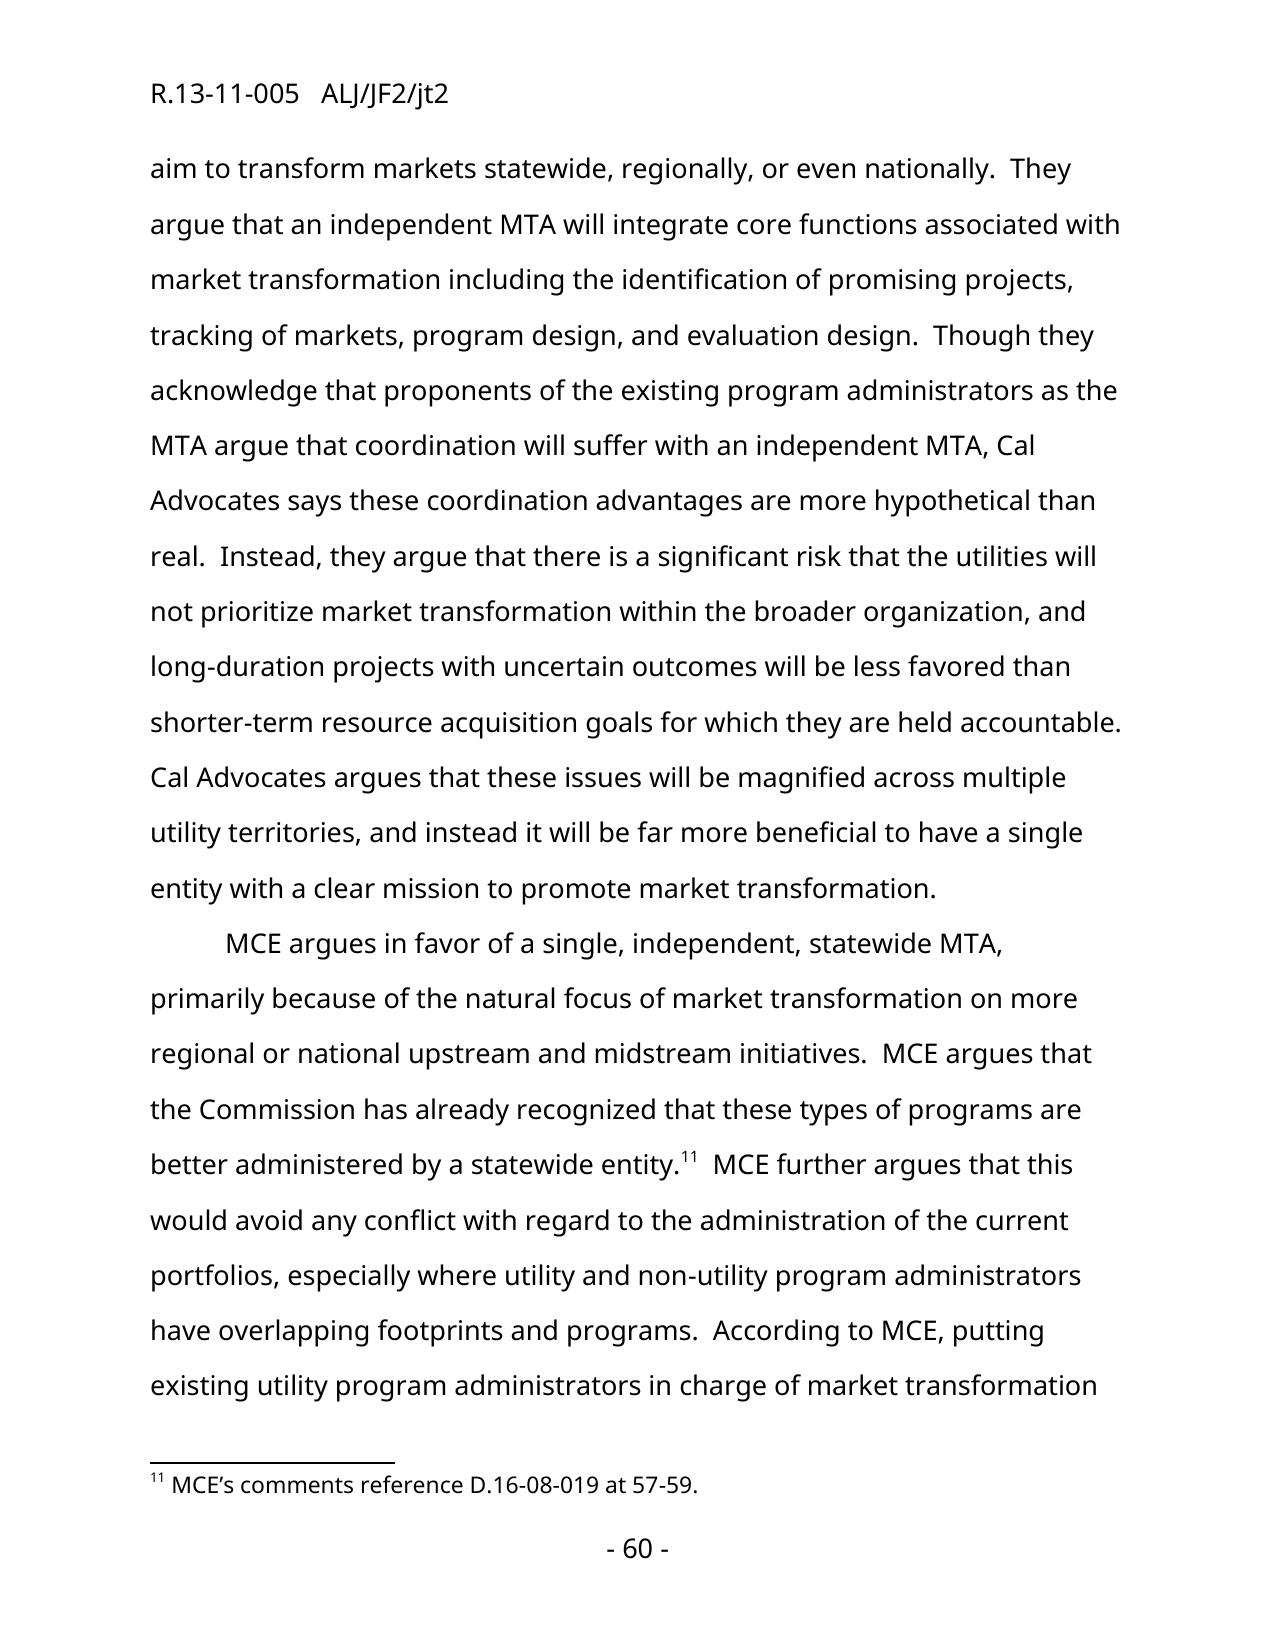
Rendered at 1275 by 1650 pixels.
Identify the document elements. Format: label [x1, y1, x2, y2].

text [150, 924, 1125, 1404]
text [150, 150, 1125, 906]
